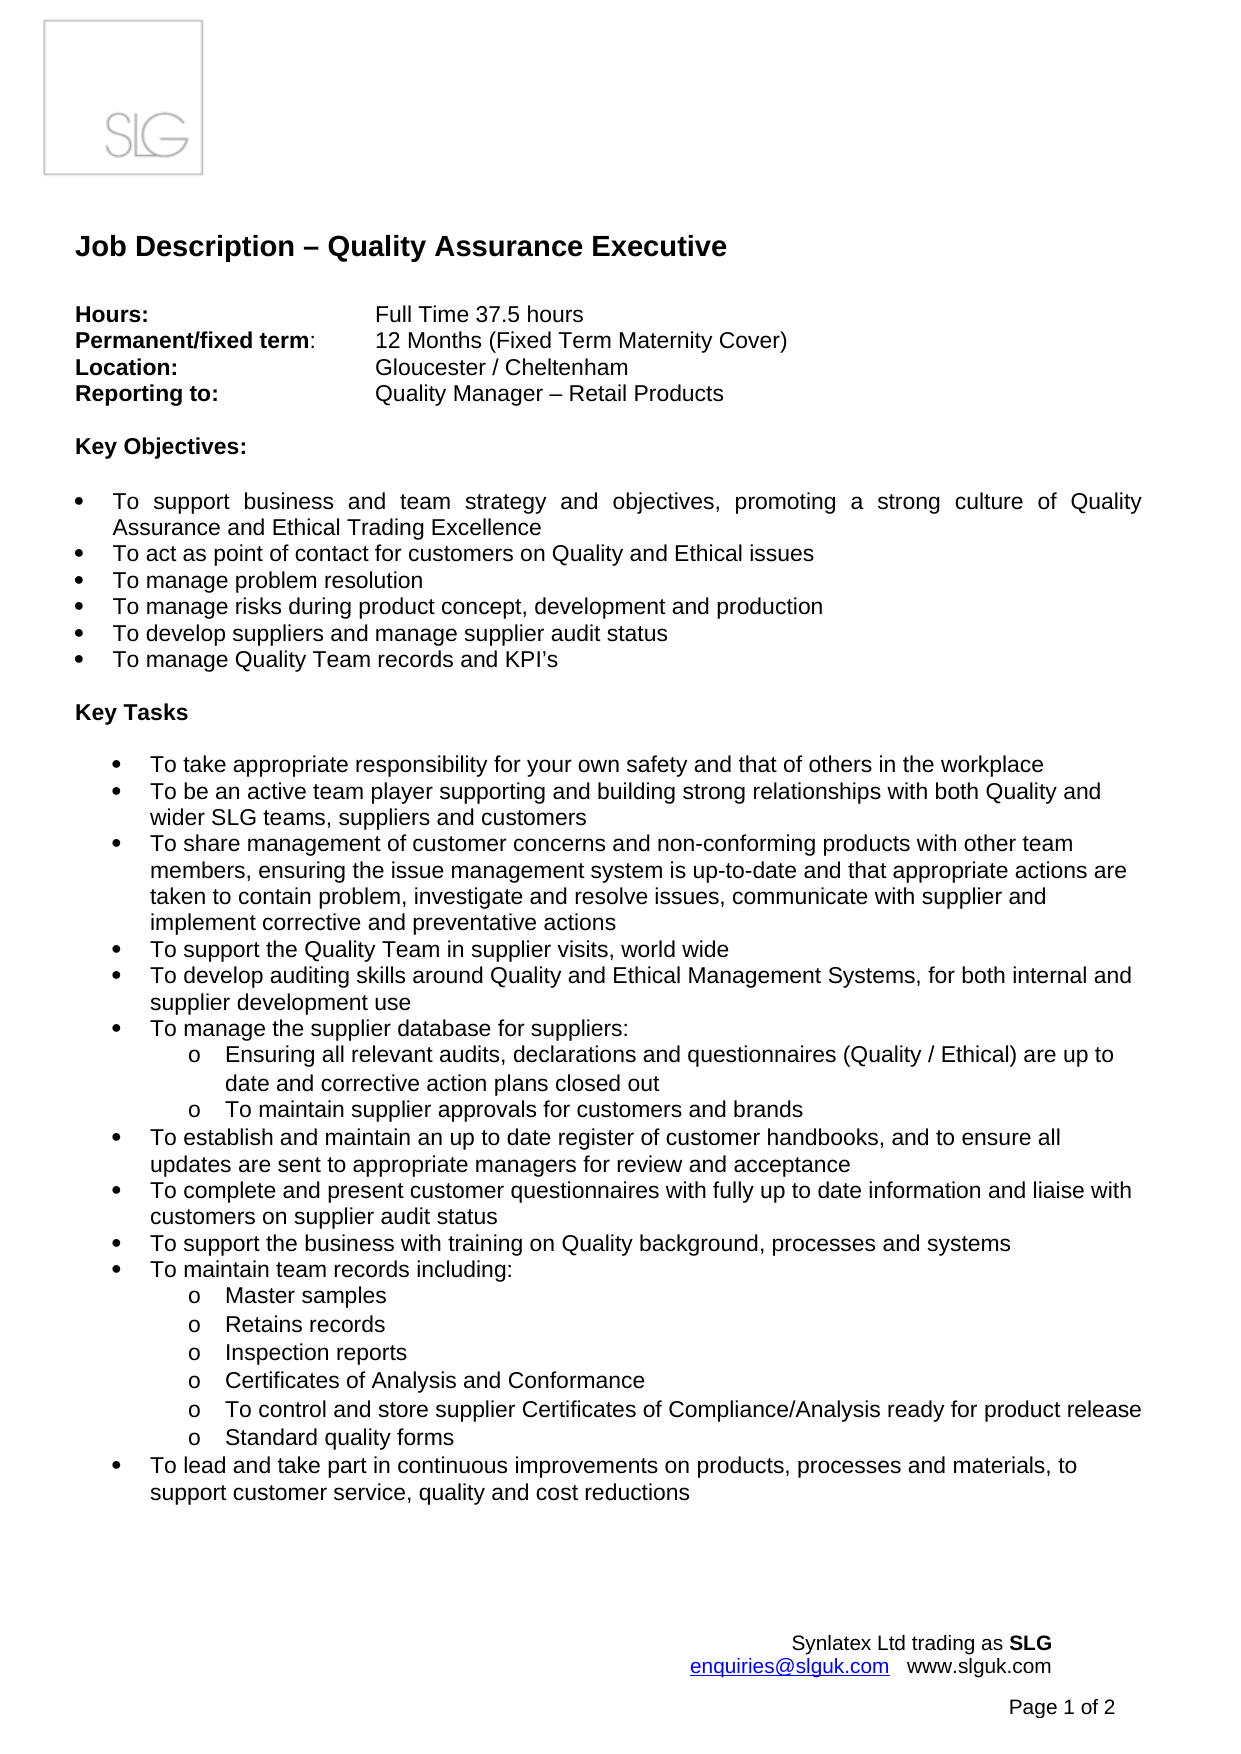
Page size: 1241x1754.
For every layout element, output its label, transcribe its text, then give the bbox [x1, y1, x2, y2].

text Hours: Full Time 37.5 hours [75, 301, 1144, 327]
list Retains records [187, 1311, 1144, 1339]
list To support the Quality Team in supplier visits, world wide [112, 936, 1144, 962]
text Key Objectives: [75, 433, 1144, 459]
list To take appropriate responsibility for your own safety and that of others in the workplace [112, 751, 1144, 778]
list To act as point of contact for customers on Quality and Ethical issues [75, 540, 1144, 567]
list To manage the supplier database for suppliers: [112, 1015, 1144, 1041]
list To complete and present customer questionnaires with fully up to date information and liaise with customers on supplier audit status [112, 1177, 1144, 1229]
list To develop suppliers and manage supplier audit status [75, 619, 1144, 646]
list To establish and maintain an up to date register of customer handbooks, and to ensure all updates are sent to appropriate managers for review and acceptance [112, 1124, 1144, 1177]
list To be an active team player supporting and building strong relationships with both Quality and wider SLG teams, suppliers and customers [112, 778, 1144, 830]
list To manage problem resolution [75, 567, 1144, 593]
text Key Tasks [75, 698, 1144, 725]
text Location: Gloucester / Cheltenham [75, 353, 1144, 380]
list Inspection reports [187, 1339, 1144, 1367]
list Standard quality forms [187, 1424, 1144, 1452]
list To support business and team strategy and objectives, promoting a strong culture of Quality Assurance and Ethical Trading Excellence [75, 488, 1144, 540]
list To lead and take part in continuous improvements on products, processes and materials, to support customer service, quality and cost reductions [112, 1452, 1144, 1505]
text Permanent/fixed term: 12 Months (Fixed Term Maternity Cover) [75, 327, 1144, 353]
text Job Description – Quality Assurance Executive [75, 229, 1144, 262]
list To manage Quality Team records and KPI’s [75, 646, 1144, 672]
list Certificates of Analysis and Conformance [187, 1367, 1144, 1396]
list To manage risks during product concept, development and production [75, 593, 1144, 619]
list To maintain team records including: [112, 1256, 1144, 1282]
list Ensuring all relevant audits, declarations and questionnaires (Quality / Ethical) are up to date and corrective action plans closed out [187, 1041, 1144, 1096]
list To share management of customer concerns and non-conforming products with other team members, ensuring the issue management system is up-to-date and that appropriate actions are taken to contain problem, investigate and resolve issues, communicate with supplier and implement corrective and preventative actions [112, 830, 1144, 936]
list To maintain supplier approvals for customers and brands [187, 1096, 1144, 1124]
list To develop auditing skills around Quality and Ethical Management Systems, for both internal and supplier development use [112, 962, 1144, 1015]
list To control and store supplier Certificates of Compliance/Analysis ready for product release [187, 1396, 1144, 1424]
list To support the business with training on Quality background, processes and systems [112, 1229, 1144, 1256]
text Reporting to: Quality Manager – Retail Products [75, 380, 1144, 406]
list Master samples [187, 1282, 1144, 1311]
